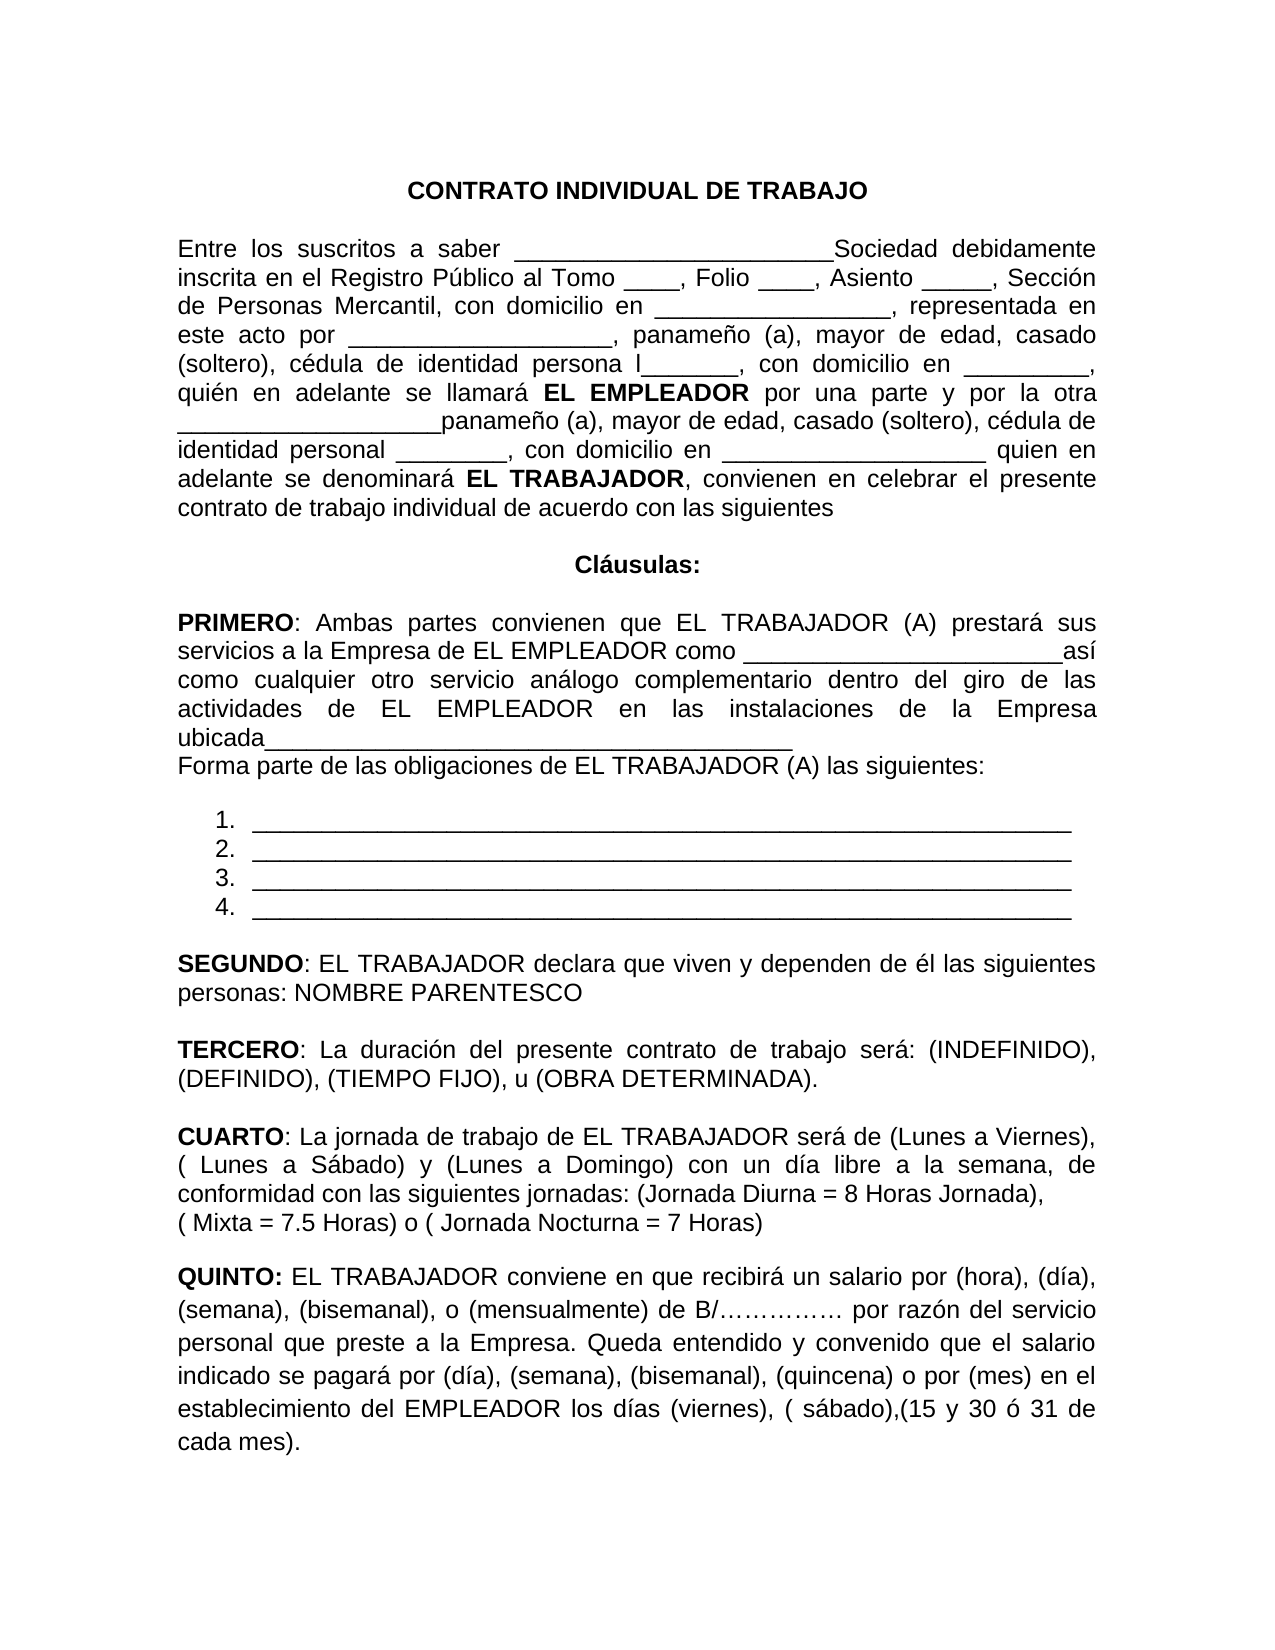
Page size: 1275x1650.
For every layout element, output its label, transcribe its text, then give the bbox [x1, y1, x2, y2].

text SEGUNDO: EL TRABAJADOR declara que viven y dependen de él las siguientes personas: NOMBRE PARENTESCO [177, 949, 1098, 1006]
text PRIMERO: Ambas partes convienen que EL TRABAJADOR (A) prestará sus servicios a la Empresa de EL EMPLEADOR como _______________________así como cualquier otro servicio análogo complementario dentro del giro de las actividades de EL EMPLEADOR en las instalaciones de la Empresa ubicada______________________________________ [177, 608, 1098, 751]
text Cláusulas: [177, 550, 1098, 579]
text ( Mixta = 7.5 Horas) o ( Jornada Nocturna = 7 Horas) [177, 1208, 1098, 1236]
text QUINTO: EL TRABAJADOR conviene en que recibirá un salario por (hora), (día), (semana), (bisemanal), o (mensualmente) de B/…………… por razón del servicio personal que preste a la Empresa. Queda entendido y convenido que el salario indicado se pagará por (día), (semana), (bisemanal), (quincena) o por (mes) en el establecimiento del EMPLEADOR los días (viernes), ( sábado),(15 y 30 ó 31 de cada mes). [177, 1262, 1098, 1455]
text Forma parte de las obligaciones de EL TRABAJADOR (A) las siguientes: [177, 751, 1098, 780]
list ___________________________________________________________ [215, 834, 1098, 863]
text Entre los suscritos a saber _______________________Sociedad debidamente inscrita en el Registro Público al Tomo ____, Folio ____, Asiento _____, Sección de Personas Mercantil, con domicilio en _________________, representada en este acto por ___________________, panameño (a), mayor de edad, casado (soltero), cédula de identidad persona l_______, con domicilio en _________, quién en adelante se llamará EL EMPLEADOR por una parte y por la otra ___________________panameño (a), mayor de edad, casado (soltero), cédula de identidad personal ________, con domicilio en ___________________ quien en adelante se denominará EL TRABAJADOR, convienen en celebrar el presente contrato de trabajo individual de acuerdo con las siguientes [177, 234, 1098, 521]
text TERCERO: La duración del presente contrato de trabajo será: (INDEFINIDO), (DEFINIDO), (TIEMPO FIJO), u (OBRA DETERMINADA). [177, 1035, 1098, 1093]
list ___________________________________________________________ [215, 891, 1098, 920]
text CONTRATO INDIVIDUAL DE TRABAJO [177, 176, 1098, 205]
list ___________________________________________________________ [215, 863, 1098, 891]
text CUARTO: La jornada de trabajo de EL TRABAJADOR será de (Lunes a Viernes), ( Lunes a Sábado) y (Lunes a Domingo) con un día libre a la semana, de conformidad con las siguientes jornadas: (Jornada Diurna = 8 Horas Jornada), [177, 1121, 1098, 1208]
list ___________________________________________________________ [215, 805, 1098, 834]
